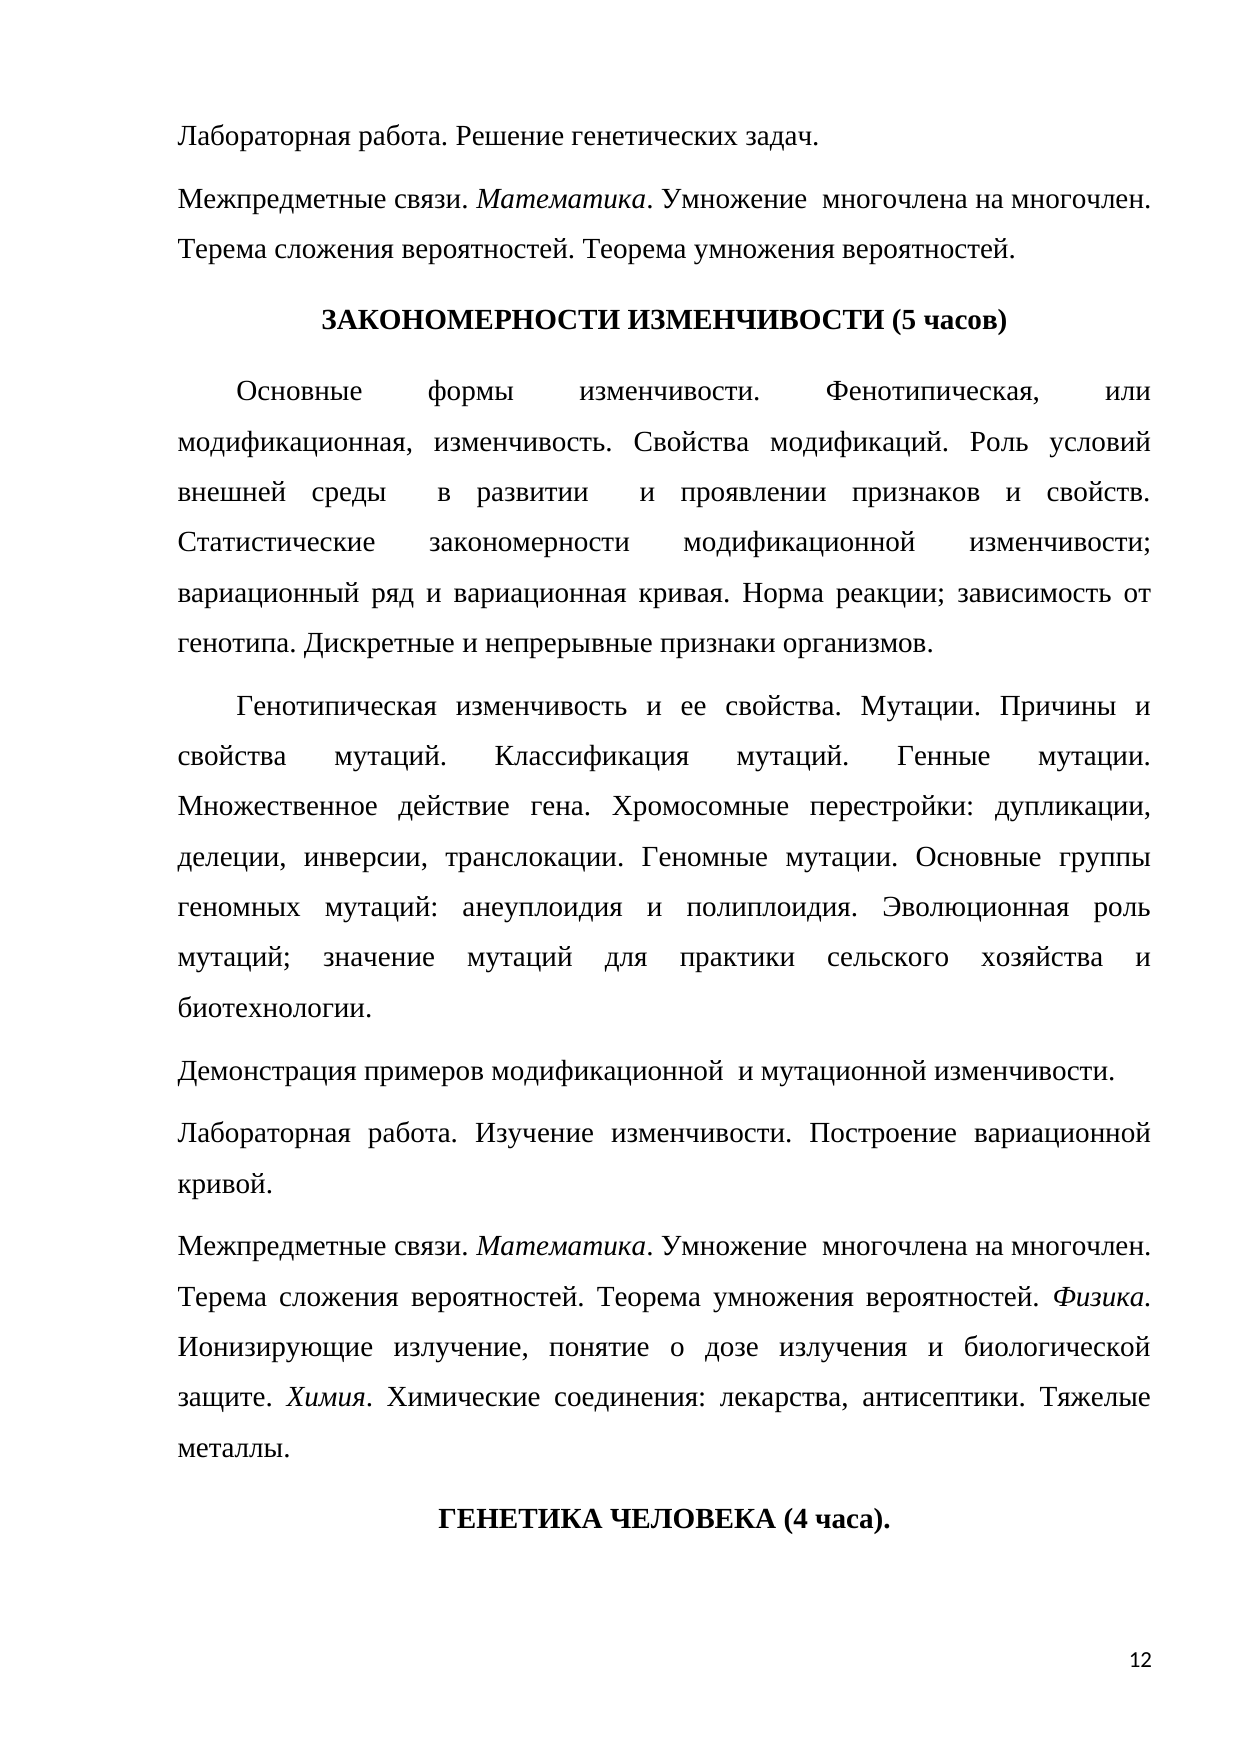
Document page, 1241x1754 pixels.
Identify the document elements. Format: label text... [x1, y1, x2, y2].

text Лабораторная работа. Изучение изменчивости. Построение вариационной кривой. [177, 1115, 1152, 1199]
text Демонстрация примеров модификационной и мутационной изменчивости. [177, 1053, 1152, 1086]
text Межпредметные связи. Математика. Умножение многочлена на многочлен. Терема сложения вероятностей. Теорема умножения вероятностей. Физика. Ионизирующие излучение, понятие о дозе излучения и биологической защите. Химия. Химические соединения: лекарства, антисептики. Тяжелые металлы. [177, 1228, 1152, 1463]
text ГЕНЕТИКА ЧЕЛОВЕКА (4 часа). [177, 1501, 1152, 1534]
text Основные формы изменчивости. Фенотипическая, или модификационная, изменчивость. Свойства модификаций. Роль условий внешней среды в развитии и проявлении признаков и свойств. Статистические закономерности модификационной изменчивости; вариационный ряд и вариационная кривая. Норма реакции; зависимость от генотипа. Дискретные и непрерывные признаки организмов. [177, 373, 1152, 659]
text Генотипическая изменчивость и ее свойства. Мутации. Причины и свойства мутаций. Классификация мутаций. Генные мутации. Множественное действие гена. Хромосомные перестройки: дупликации, делеции, инверсии, транслокации. Геномные мутации. Основные группы геномных мутаций: анеуплоидия и полиплоидия. Эволюционная роль мутаций; значение мутаций для практики сельского хозяйства и биотехнологии. [177, 688, 1152, 1023]
text ЗАКОНОМЕРНОСТИ ИЗМЕНЧИВОСТИ (5 часов) [177, 302, 1152, 336]
text Межпредметные связи. Математика. Умножение многочлена на многочлен. Терема сложения вероятностей. Теорема умножения вероятностей. [177, 181, 1152, 265]
text Лабораторная работа. Решение генетических задач. [177, 118, 1152, 152]
